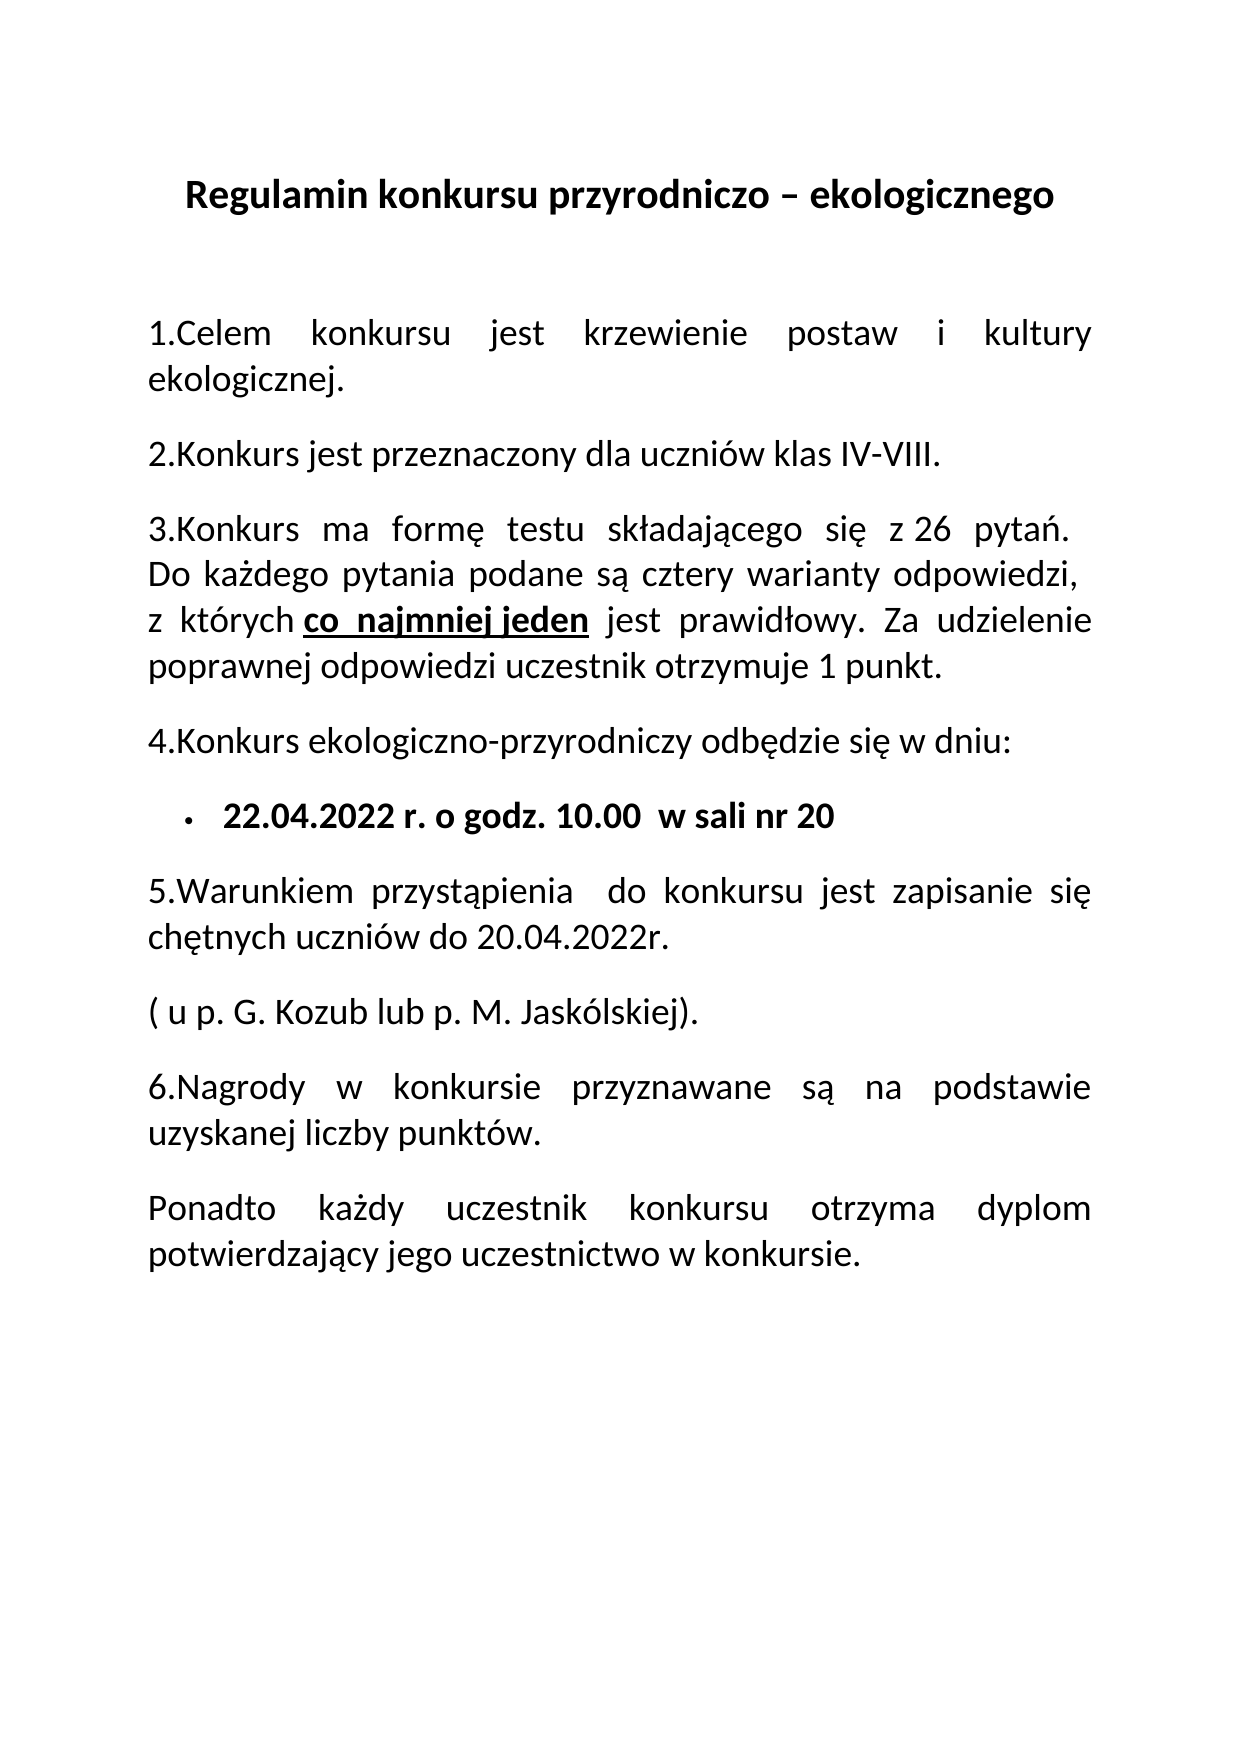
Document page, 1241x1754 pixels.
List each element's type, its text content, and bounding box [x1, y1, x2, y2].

text 2.Konkurs jest przeznaczony dla uczniów klas IV-VIII. [148, 429, 1093, 475]
text 3.Konkurs ma formę testu składającego się z 26 pytań. Do każdego pytania podane są cztery warianty odpowiedzi, z których co najmniej jeden jest prawidłowy. Za udzielenie poprawnej odpowiedzi uczestnik otrzymuje 1 punkt. [148, 504, 1093, 688]
text Ponadto każdy uczestnik konkursu otrzyma dyplom potwierdzający jego uczestnictwo w konkursie. [148, 1184, 1093, 1275]
text 1.Celem konkursu jest krzewienie postaw i kultury ekologicznej. [148, 309, 1093, 400]
text ( u p. G. Kozub lub p. M. Jaskólskiej). [148, 988, 1093, 1034]
text 5.Warunkiem przystąpienia do konkursu jest zapisanie się chętnych uczniów do 20.04.2022r. [148, 867, 1093, 959]
list 22.04.2022 r. o godz. 10.00 w sali nr 20 [185, 792, 1093, 838]
text 4.Konkurs ekologiczno-przyrodniczy odbędzie się w dniu: [148, 717, 1093, 763]
text 6.Nagrody w konkursie przyznawane są na podstawie uzyskanej liczby punktów. [148, 1063, 1093, 1154]
subtitle Regulamin konkursu przyrodniczo – ekologicznego [148, 168, 1093, 219]
